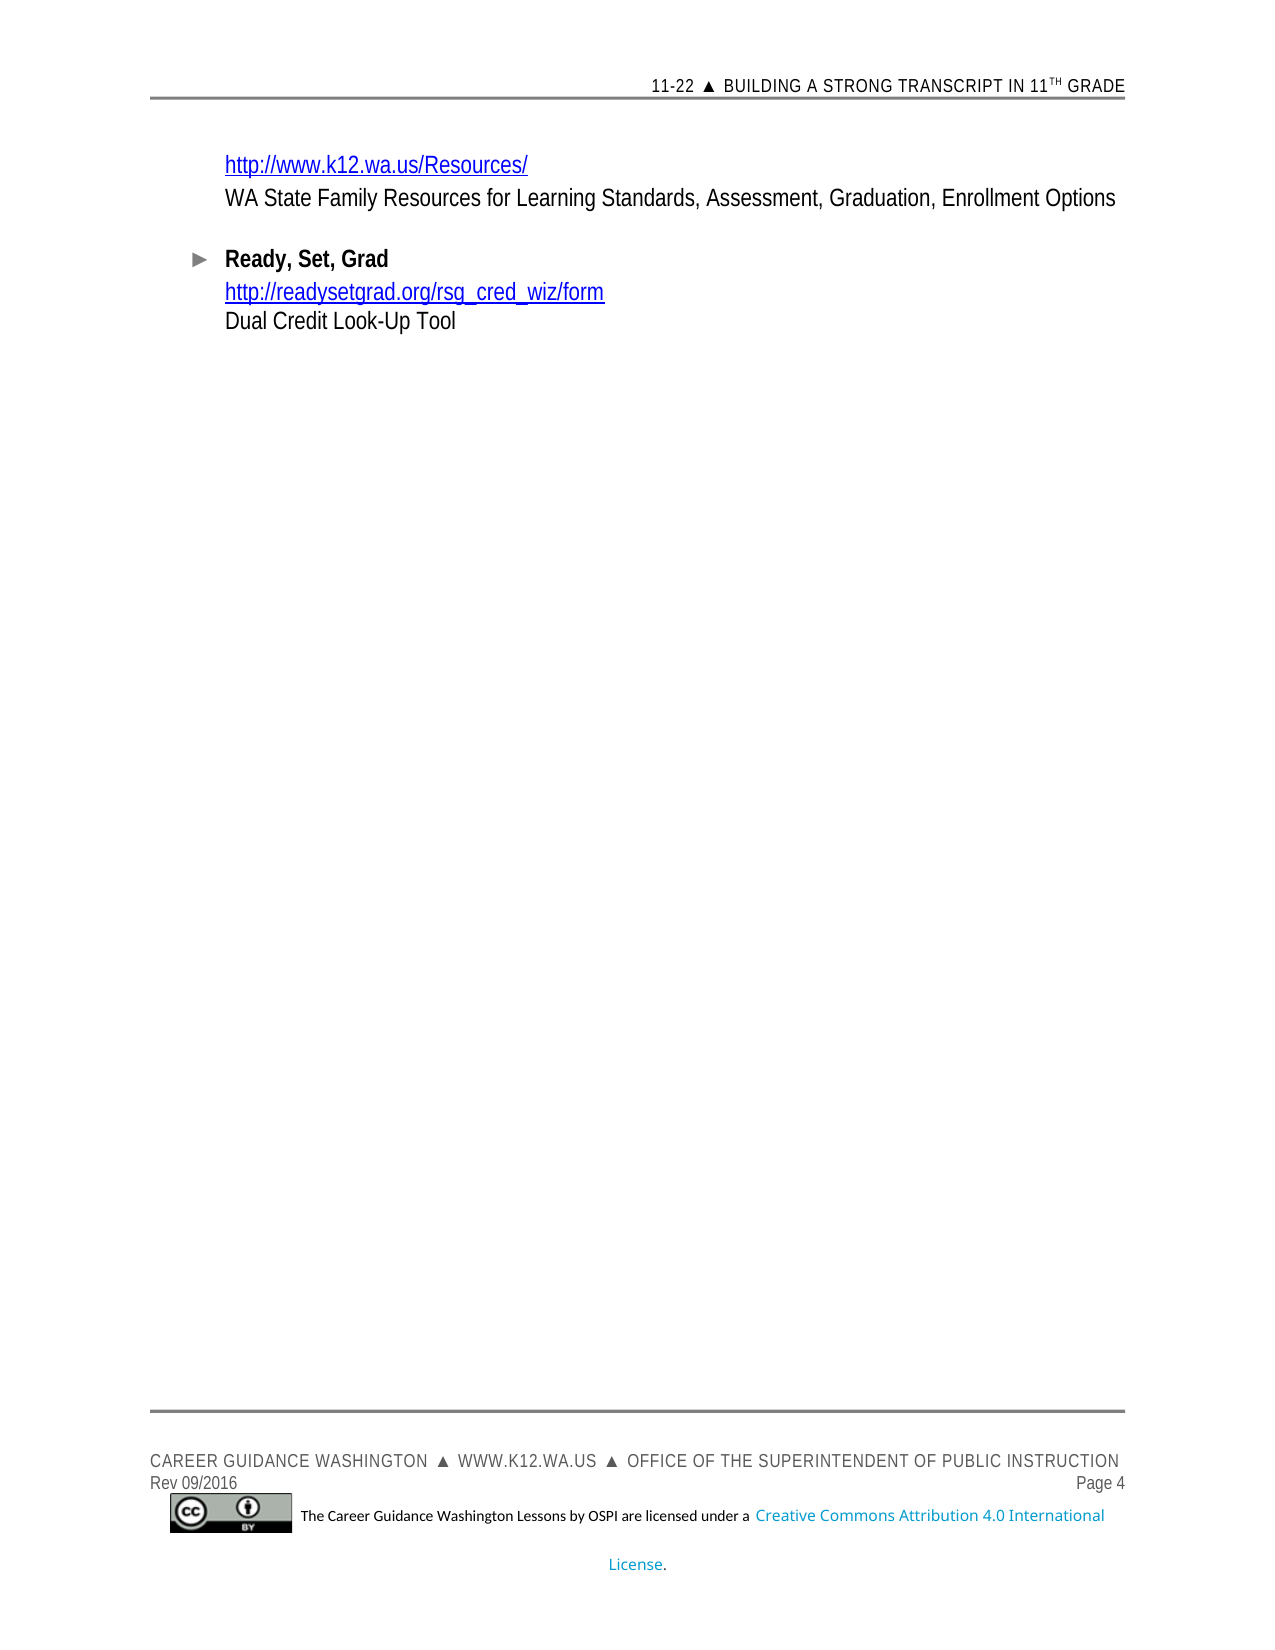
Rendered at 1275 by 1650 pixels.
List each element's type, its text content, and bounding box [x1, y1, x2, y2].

text http://readysetgrad.org/rsg_cred_wiz/form [187, 277, 1125, 306]
text WA State Family Resources for Learning Standards, Assessment, Graduation, Enrollment Options [225, 183, 1125, 212]
picture [931, 1509, 936, 1521]
picture [854, 1512, 859, 1521]
picture [982, 1511, 991, 1521]
text http://www.k12.wa.us/Resources/ [150, 150, 1125, 179]
picture [1023, 1511, 1028, 1521]
picture [170, 1493, 293, 1533]
text Dual Credit Look-Up Tool [225, 306, 1125, 335]
picture [1045, 1512, 1050, 1521]
picture [909, 1511, 915, 1518]
list Ready, Set, Grad [187, 244, 1125, 273]
